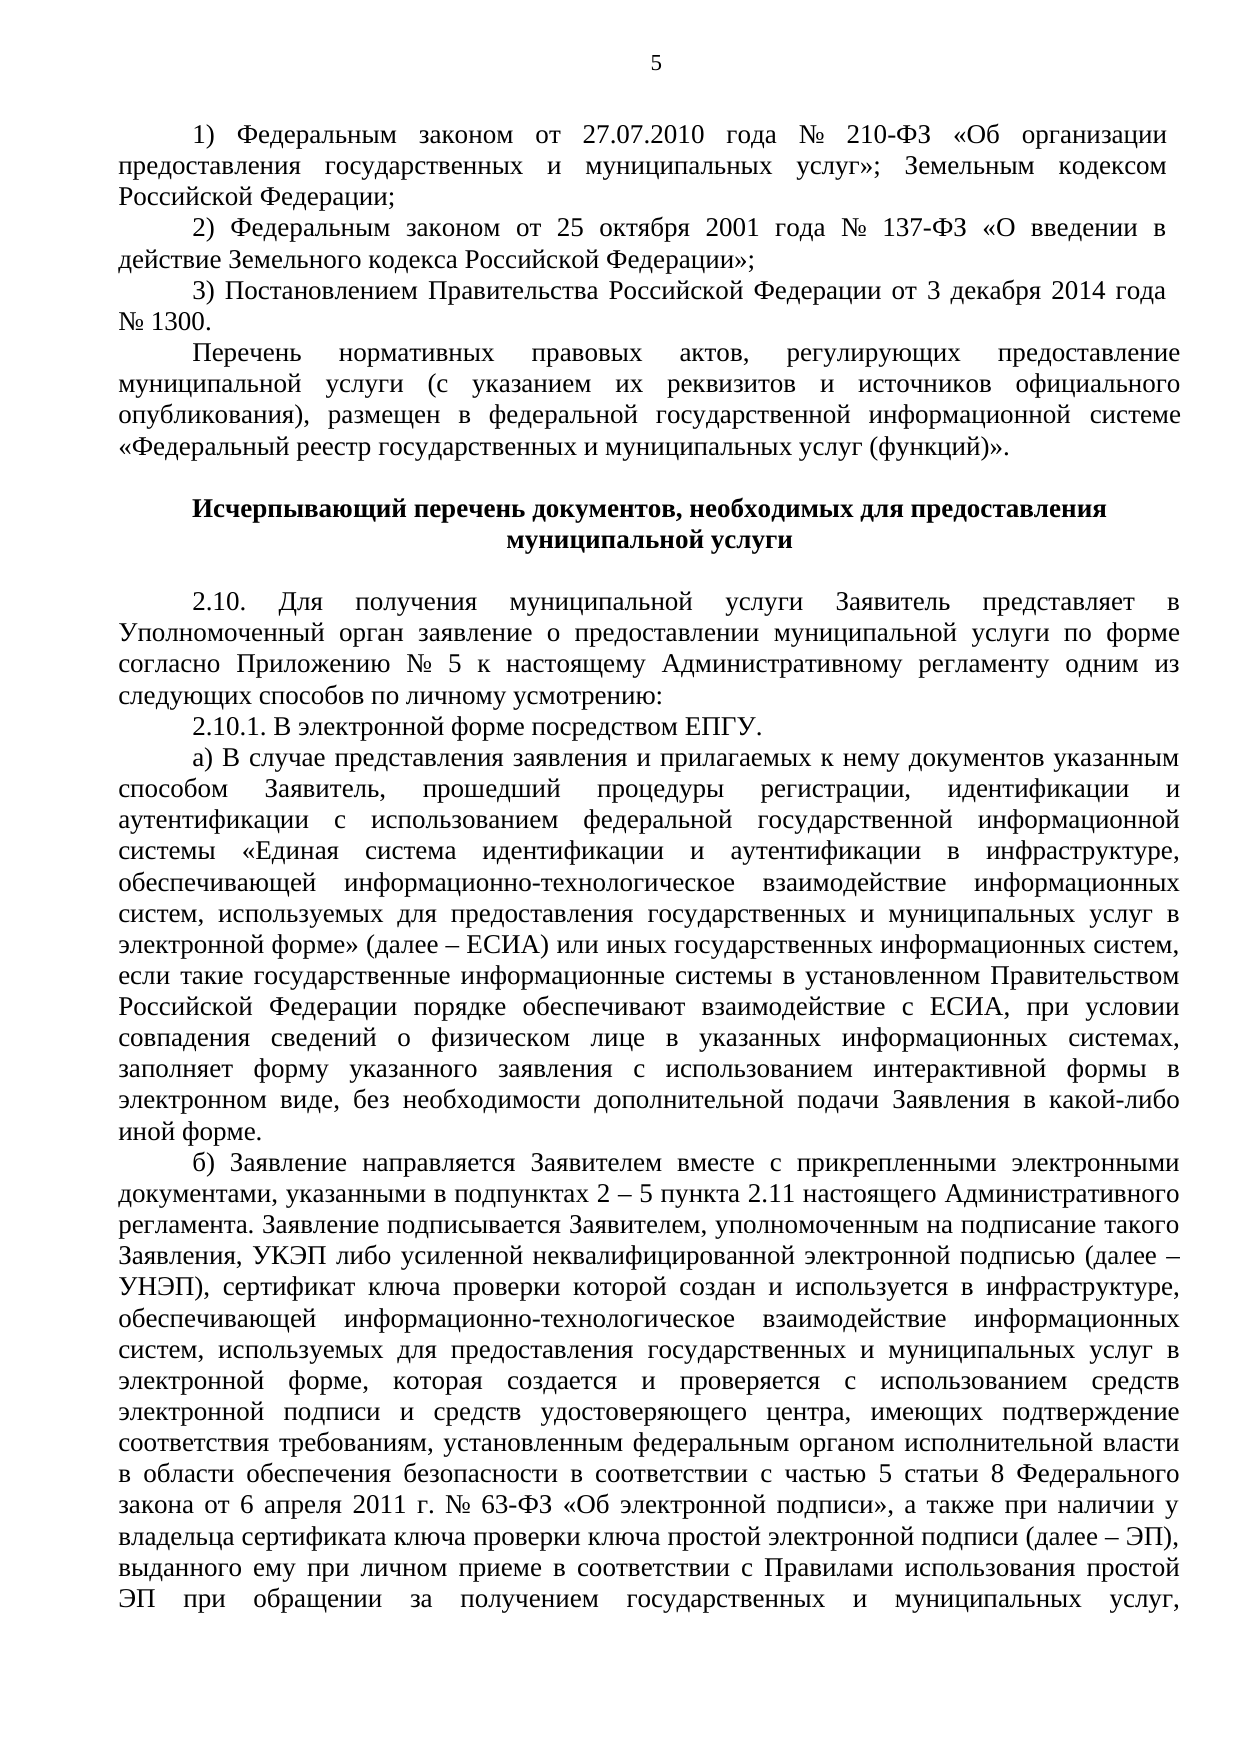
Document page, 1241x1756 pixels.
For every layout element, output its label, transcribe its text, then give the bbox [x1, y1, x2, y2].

text Перечень нормативных правовых актов, регулирующих предоставление муниципальной услуги (с указанием их реквизитов и источников официального опубликования), размещен в федеральной государственной информационной системе «Федеральный реестр государственных и муниципальных услуг (функций)». [118, 336, 1181, 461]
text а) В случае представления заявления и прилагаемых к нему документов указанным способом Заявитель, прошедший процедуры регистрации, идентификации и аутентификации с использованием федеральной государственной информационной системы «Единая система идентификации и аутентификации в инфраструктуре, обеспечивающей информационно-технологическое взаимодействие информационных систем, используемых для предоставления государственных и муниципальных услуг в электронной форме» (далее – ЕСИА) или иных государственных информационных систем, если такие государственные информационные системы в установленном Правительством Российской Федерации порядке обеспечивают взаимодействие с ЕСИА, при условии совпадения сведений о физическом лице в указанных информационных системах, заполняет форму указанного заявления с использованием интерактивной формы в электронном виде, без необходимости дополнительной подачи Заявления в какой-либо иной форме. [118, 741, 1181, 1146]
list 2) Федеральным законом от 25 октября 2001 года № 137-ФЗ «О введении в действие Земельного кодекса Российской Федерации»; [118, 212, 1168, 274]
text 2.10.1. В электронной форме посредством ЕПГУ. [118, 710, 1181, 741]
text Исчерпывающий перечень документов, необходимых для предоставления муниципальной услуги [118, 492, 1181, 554]
list 3) Постановлением Правительства Российской Федерации от 3 декабря 2014 года № 1300. [118, 274, 1168, 336]
list 1) Федеральным законом от 27.07.2010 года № 210-ФЗ «Об организации предоставления государственных и муниципальных услуг»; Земельным кодексом Российской Федерации; [118, 118, 1168, 212]
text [118, 1146, 1181, 1613]
text 2.10. Для получения муниципальной услуги Заявитель представляет в Уполномоченный орган заявление о предоставлении муниципальной услуги по форме согласно Приложению № 5 к настоящему Административному регламенту одним из следующих способов по личному усмотрению: [118, 585, 1181, 710]
